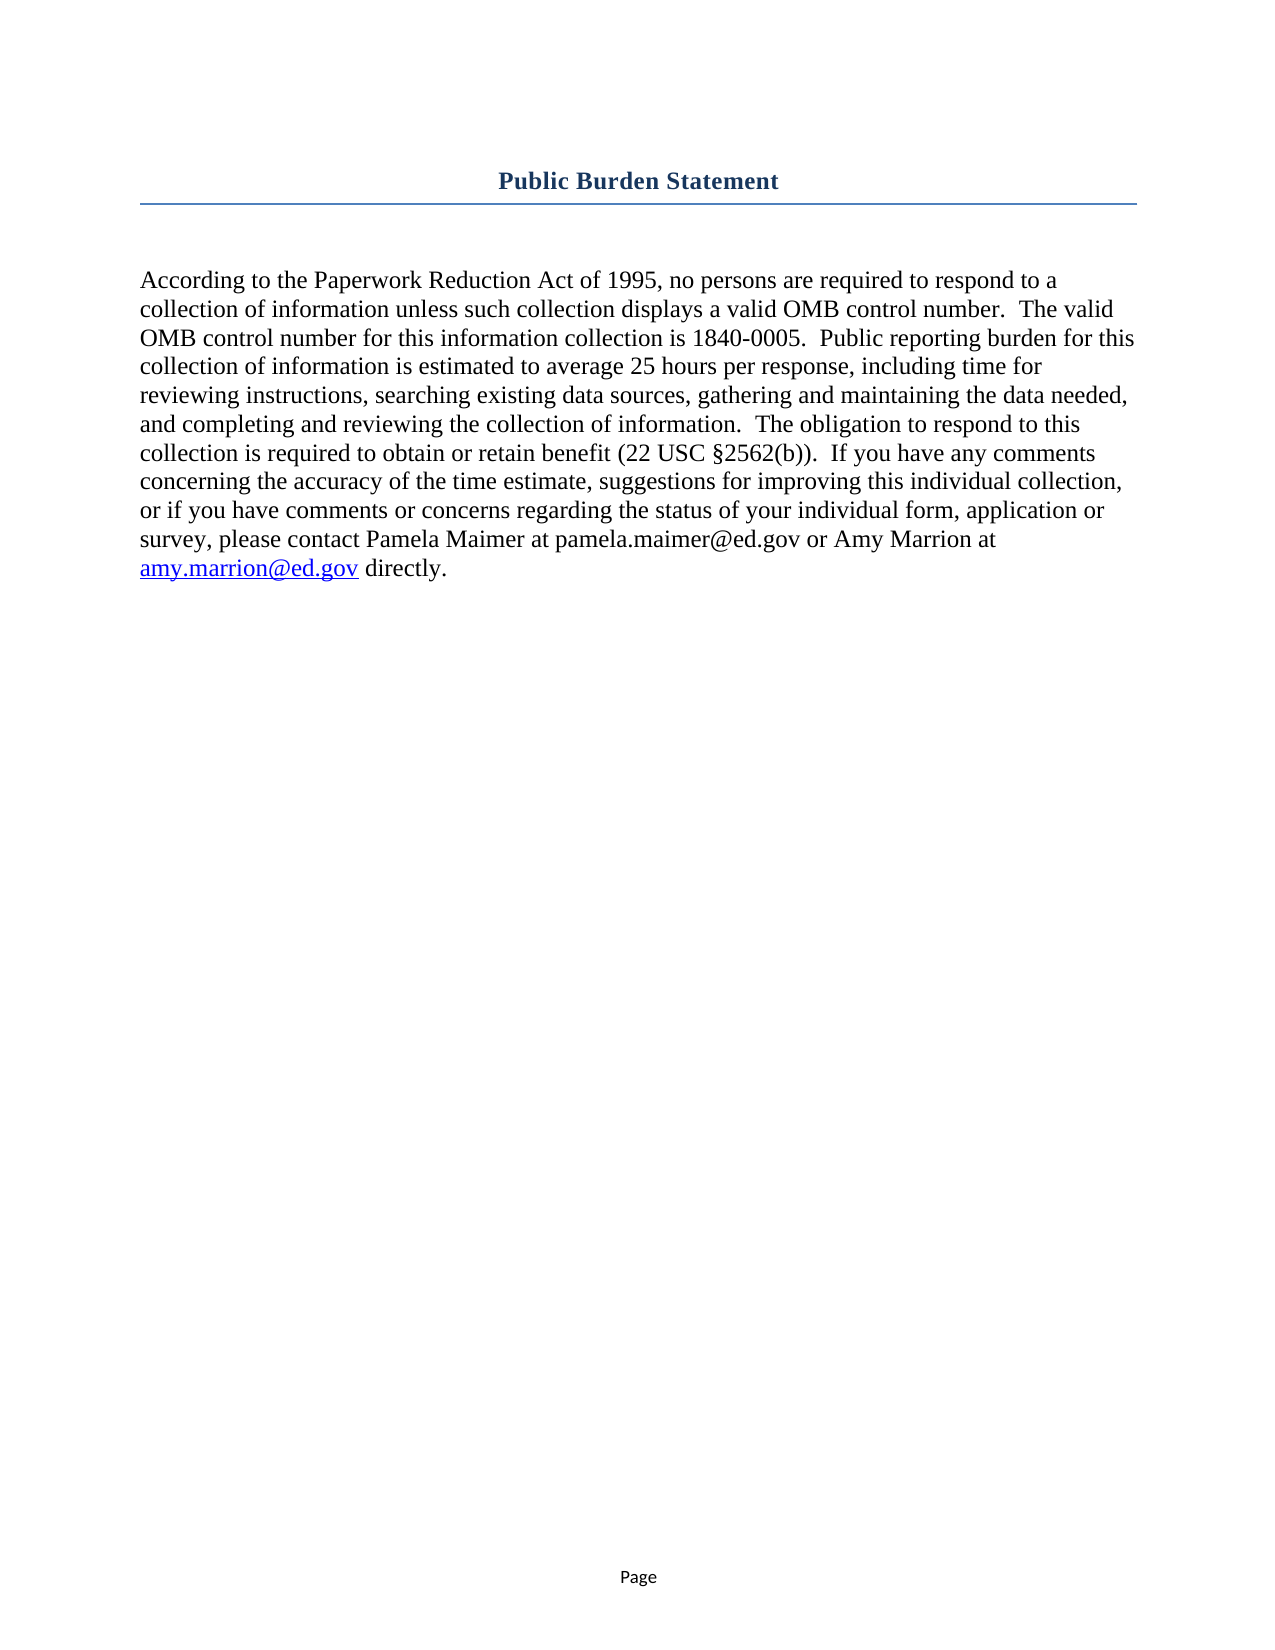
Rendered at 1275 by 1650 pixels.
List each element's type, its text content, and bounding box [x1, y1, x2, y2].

title Public Burden Statement [139, 166, 1137, 205]
text According to the Paperwork Reduction Act of 1995, no persons are required to respond to a collection of information unless such collection displays a valid OMB control number. The valid OMB control number for this information collection is 1840-0005. Public reporting burden for this collection of information is estimated to average 25 hours per response, including time for reviewing instructions, searching existing data sources, gathering and maintaining the data needed, and completing and reviewing the collection of information. The obligation to respond to this collection is required to obtain or retain benefit (22 USC §2562(b)). If you have any comments concerning the accuracy of the time estimate, suggestions for improving this individual collection, or if you have comments or concerns regarding the status of your individual form, application or survey, please contact Pamela Maimer at pamela.maimer@ed.gov or Amy Marrion at amy.marrion@ed.gov directly. [139, 265, 1137, 581]
